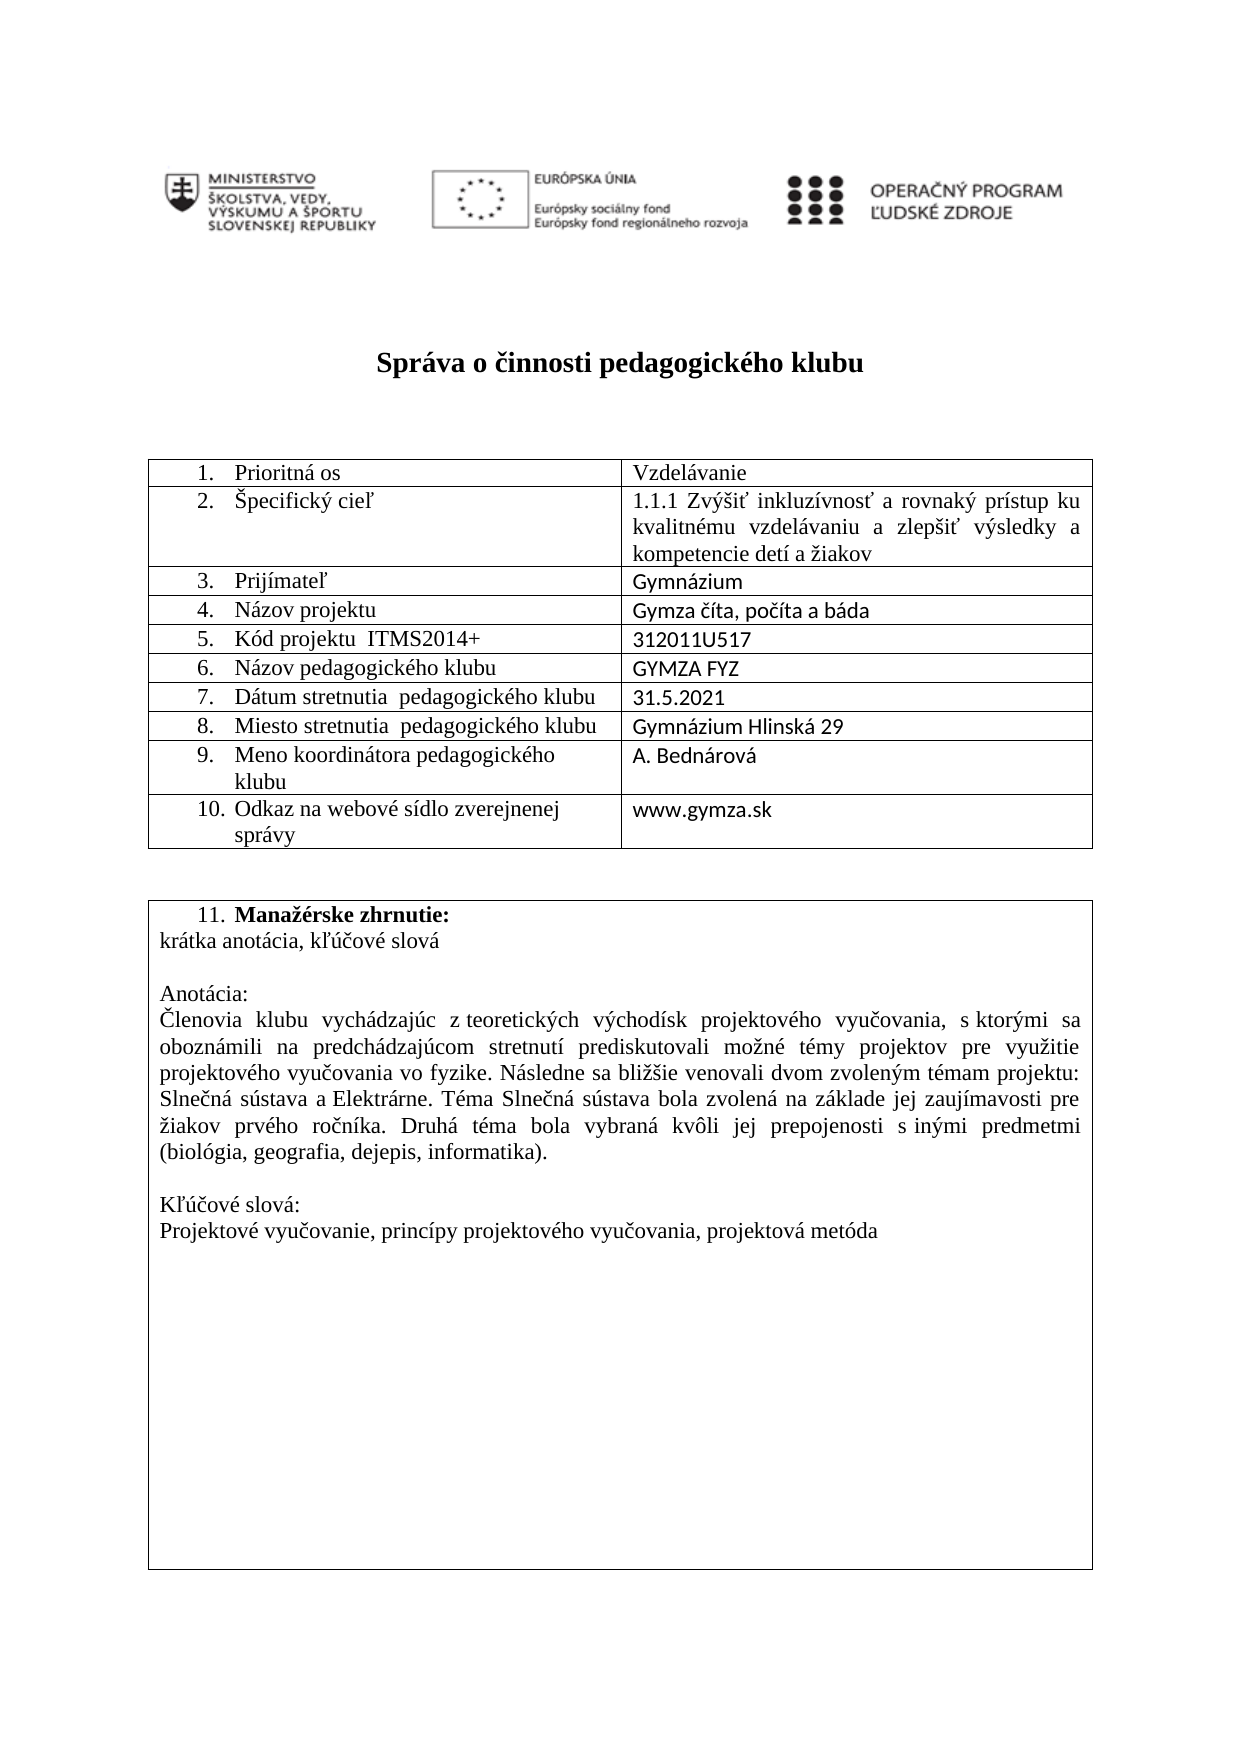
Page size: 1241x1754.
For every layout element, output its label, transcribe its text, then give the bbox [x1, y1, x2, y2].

table_cell Meno koordinátora pedagogického klubu [149, 741, 621, 794]
table_cell 31.5.2021 [622, 683, 1092, 711]
table_cell 312011U517 [622, 625, 1092, 653]
table_header Manažérske zhrnutie: krátka anotácia, kľúčové slová Anotácia: Členovia klubu vychádzajúc z teoretických východísk projektového vyučovania, s ktorými sa oboznámili na predchádzajúcom stretnutí prediskutovali možné témy projektov pre využitie projektového vyučovania vo fyzike. Následne sa bližšie venovali dvom zvoleným témam projektu: Slnečná sústava a Elektrárne. Téma Slnečná sústava bola zvolená na základe jej zaujímavosti pre žiakov prvého ročníka. Druhá téma bola vybraná kvôli jej prepojenosti s inými predmetmi (biológia, geografia, dejepis, informatika). Kľúčové slová: Projektové vyučovanie, princípy projektového vyučovania, projektová metóda [149, 901, 1092, 1568]
table_header Prioritná os [149, 460, 621, 486]
table_cell Špecifický cieľ [149, 487, 621, 566]
table_cell Kód projektu ITMS2014+ [149, 625, 621, 653]
table_cell Názov projektu [149, 596, 621, 624]
table_cell Gymnázium [622, 567, 1092, 595]
table_cell Miesto stretnutia pedagogického klubu [149, 712, 621, 740]
text Správa o činnosti pedagogického klubu [148, 345, 1093, 379]
table_header Vzdelávanie [622, 460, 1092, 486]
table_cell Odkaz na webové sídlo zverejnenej správy [149, 795, 621, 848]
table_cell Gymnázium Hlinská 29 [622, 712, 1092, 740]
table_cell www.gymza.sk [622, 795, 1092, 848]
picture [147, 147, 1092, 267]
table_cell Gymza číta, počíta a báda [622, 596, 1092, 624]
table_cell GYMZA FYZ [622, 654, 1092, 682]
table_cell Dátum stretnutia pedagogického klubu [149, 683, 621, 711]
table_cell Prijímateľ [149, 567, 621, 595]
table_cell A. Bednárová [622, 741, 1092, 794]
table_cell 1.1.1 Zvýšiť inkluzívnosť a rovnaký prístup ku kvalitnému vzdelávaniu a zlepšiť výsledky a kompetencie detí a žiakov [622, 487, 1092, 566]
table_cell Názov pedagogického klubu [149, 654, 621, 682]
